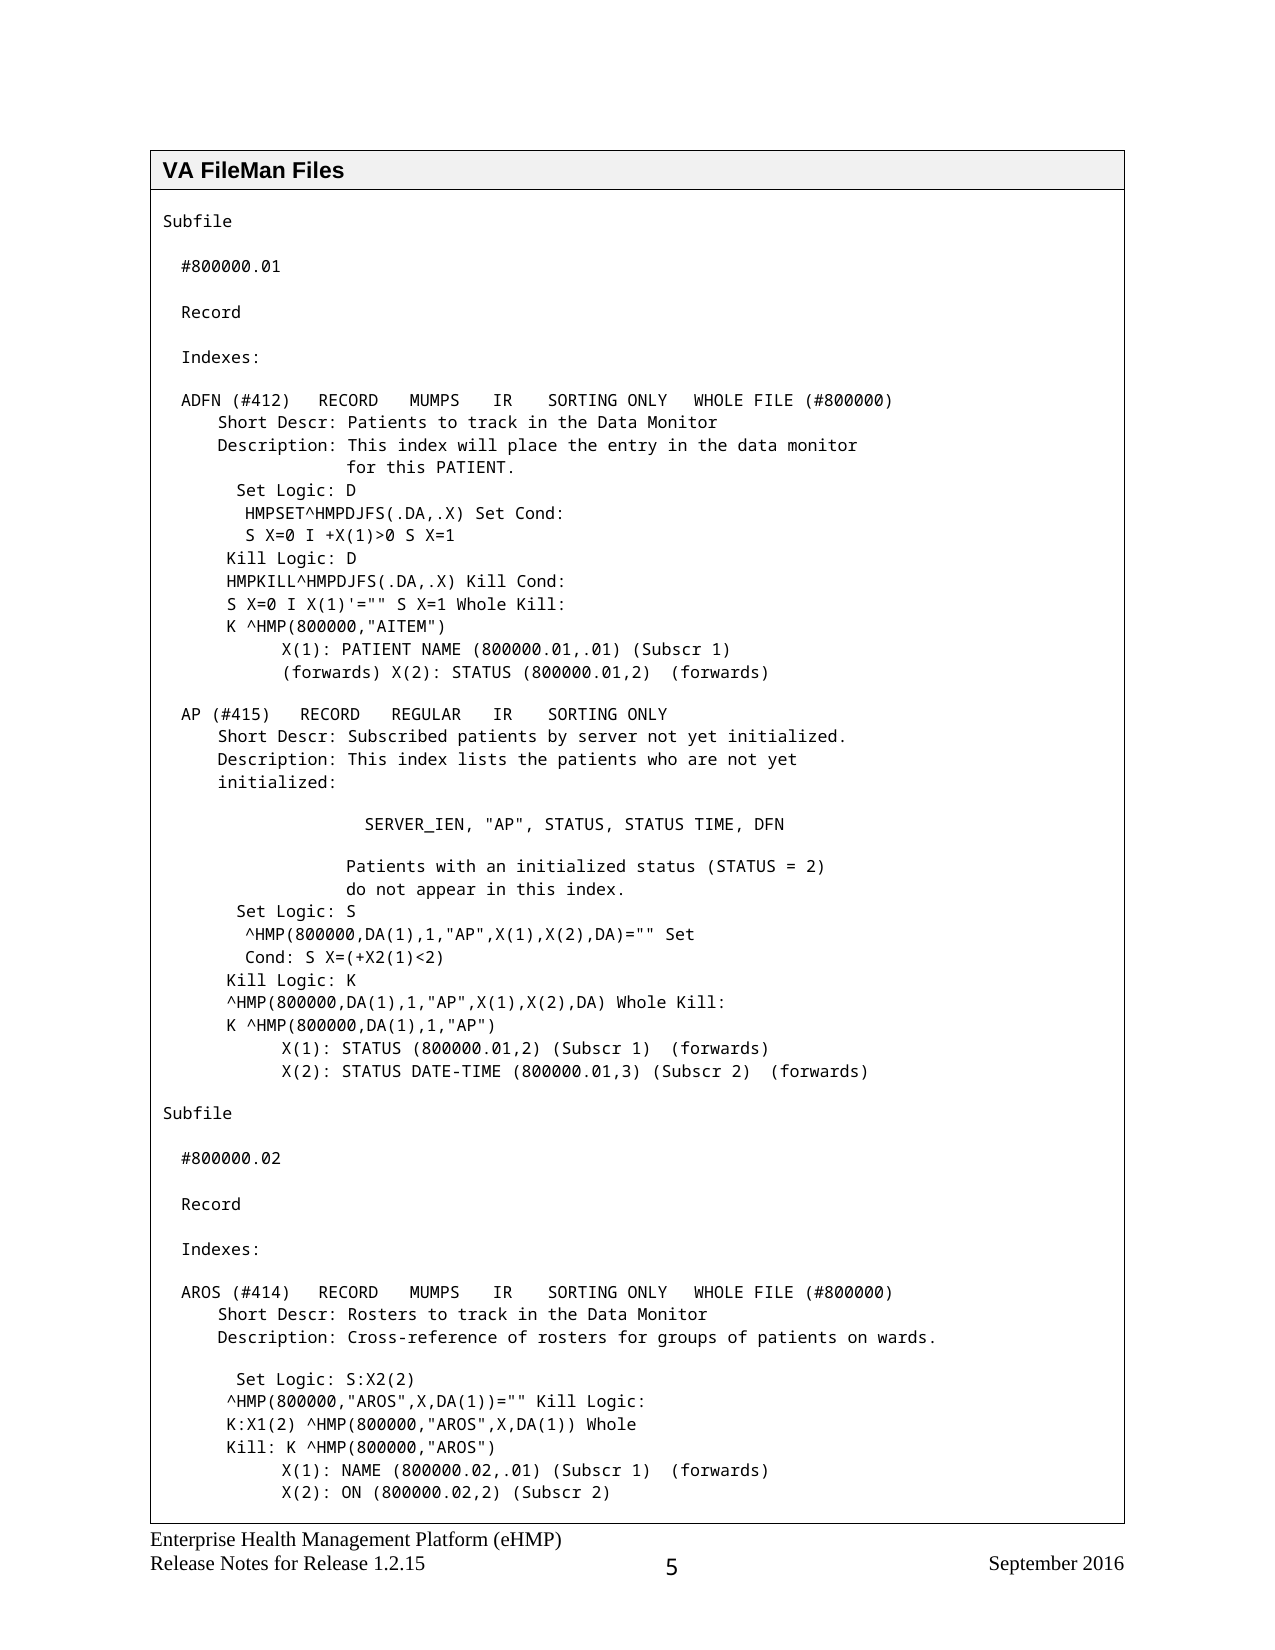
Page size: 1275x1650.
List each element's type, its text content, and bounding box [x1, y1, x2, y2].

table_header VA FileMan Files [151, 151, 1124, 189]
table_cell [151, 190, 1124, 1523]
